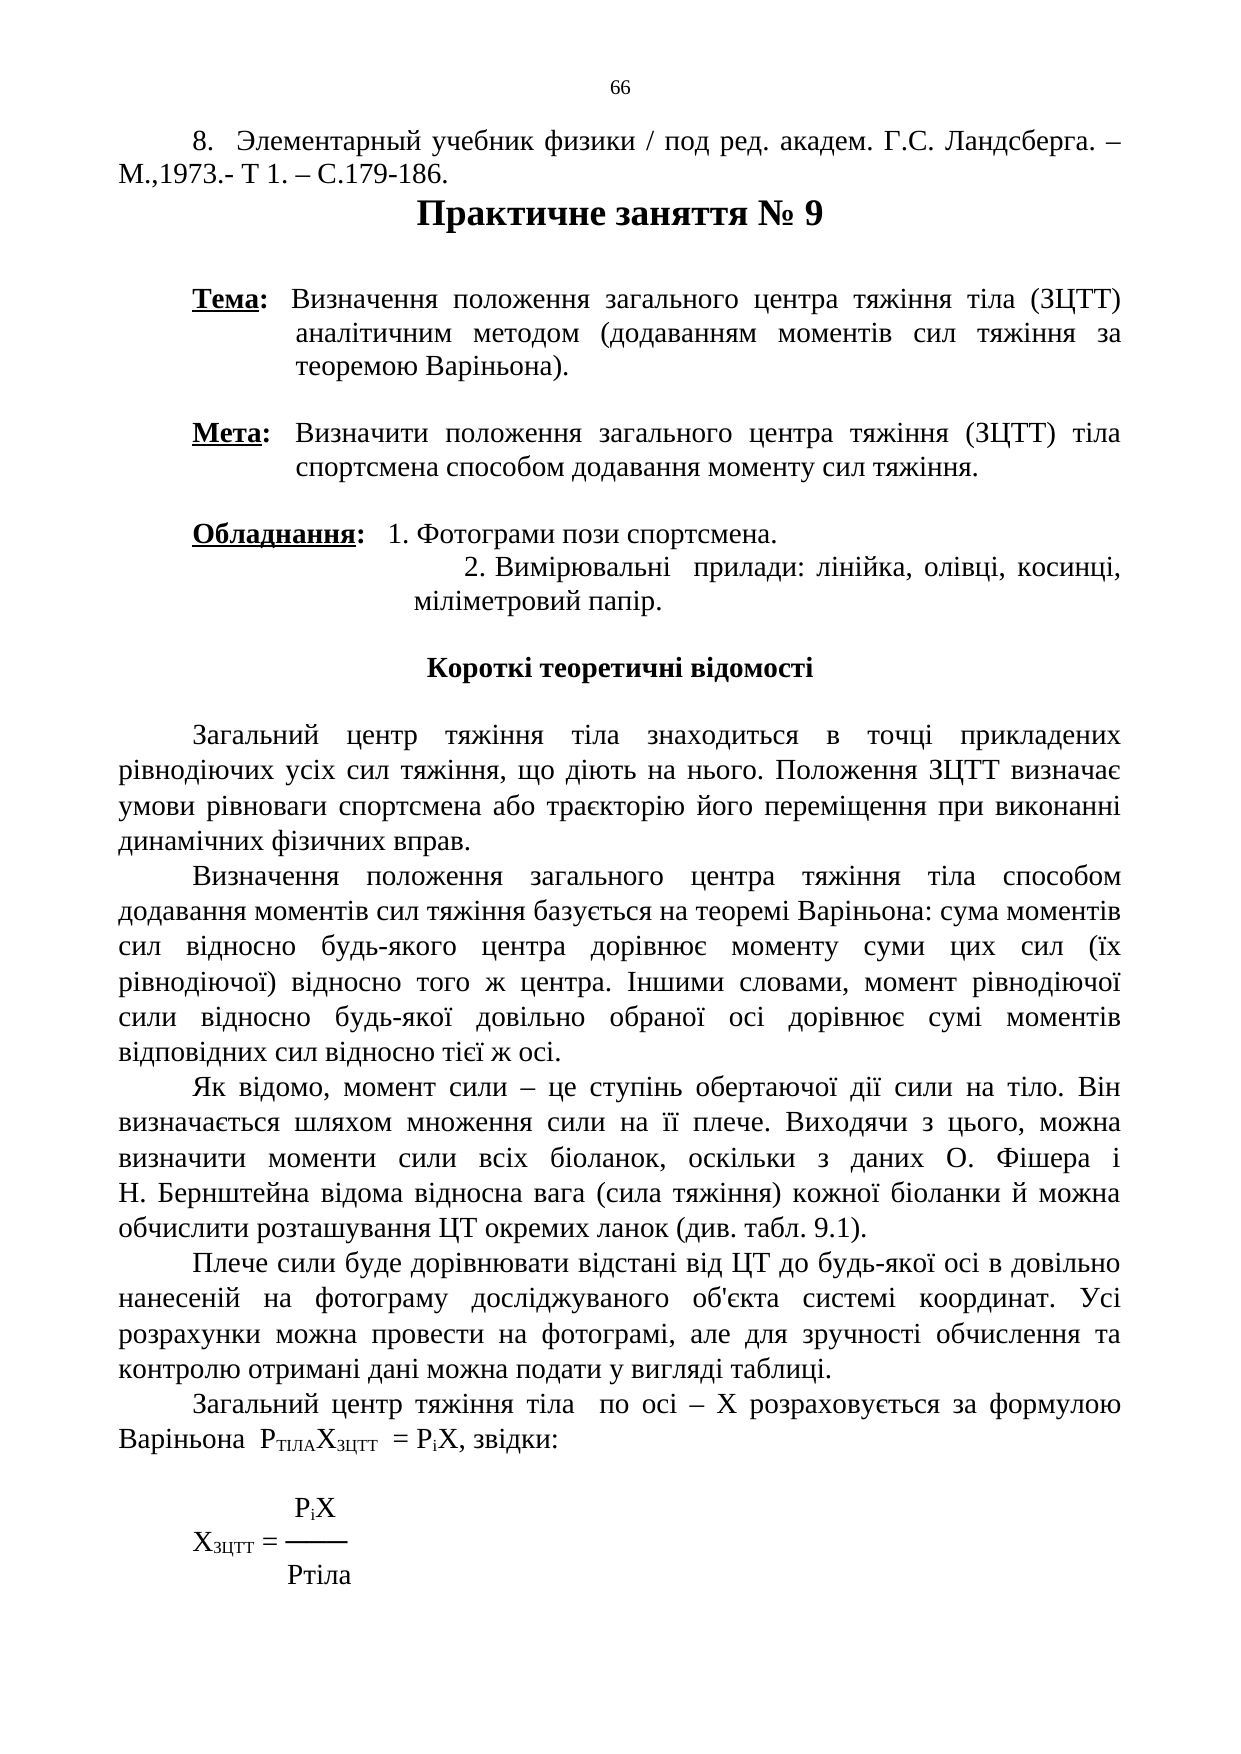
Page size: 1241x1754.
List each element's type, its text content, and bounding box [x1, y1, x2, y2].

text Практичне заняття № 9 [118, 190, 1122, 233]
text Обладнання: 1. Фотограми пози спортсмена. [118, 516, 1122, 549]
text ХЗЦТТ = ─── [118, 1524, 1122, 1557]
text Короткі теоретичні відомості [118, 650, 1122, 684]
text Ртіла [118, 1557, 1122, 1591]
text Мета: Визначити положення загального центра тяжіння (ЗЦТТ) тіла спортсмена способом додавання моменту сил тяжіння. [192, 415, 1122, 482]
text Загальний центр тяжіння тіла знаходиться в точці прикладених рівнодіючих усіх сил тяжіння, що діють на нього. Положення ЗЦТТ визначає умови рівноваги спортсмена або траєкторію його переміщення при виконанні динамічних фізичних вправ. [118, 717, 1122, 856]
text 2. Вимірювальні прилади: лінійка, олівці, косинці, міліметровий папір. [192, 549, 1122, 617]
text Загальний центр тяжіння тіла по осі – Х розраховується за формулою Варіньона РТІЛАХЗЦТТ = РіХ, звідки: [118, 1386, 1122, 1455]
list Элементарный учебник физики / под ред. академ. Г.С. Ландсберга. – М.,1973.- Т 1. – С.179-186. [118, 123, 1122, 190]
text Як відомо, момент сили – це ступінь обертаючої дії сили на тіло. Він визначається шляхом множення сили на її плече. Виходячи з цього, можна визначити моменти сили всіх біоланок, оскільки з даних О. Фішера і Н. Бернштейна відома відносна вага (сила тяжіння) кожної біоланки й можна обчислити розташування ЦТ окремих ланок (див. табл. 9.1). [118, 1069, 1122, 1244]
text Тема: Визначення положення загального центра тяжіння тіла (ЗЦТТ) аналітичним методом (додаванням моментів сил тяжіння за теоремою Варіньона). [192, 281, 1122, 382]
text РіХ [118, 1490, 1122, 1524]
text Плече сили буде дорівнювати відстані від ЦТ до будь-якої осі в довільно нанесеній на фотограму досліджуваного об'єкта системі координат. Усі розрахунки можна провести на фотограмі, але для зручності обчислення та контролю отримані дані можна подати у вигляді таблиці. [118, 1245, 1122, 1384]
text Визначення положення загального центра тяжіння тіла способом додавання моментів сил тяжіння базується на теоремі Варіньона: сума моментів сил відносно будь-якого центра дорівнює моменту суми цих сил (їх рівнодіючої) відносно того ж центра. Іншими словами, момент рівнодіючої сили відносно будь-якої довільно обраної осі дорівнює сумі моментів відповідних сил відносно тієї ж осі. [118, 858, 1122, 1068]
